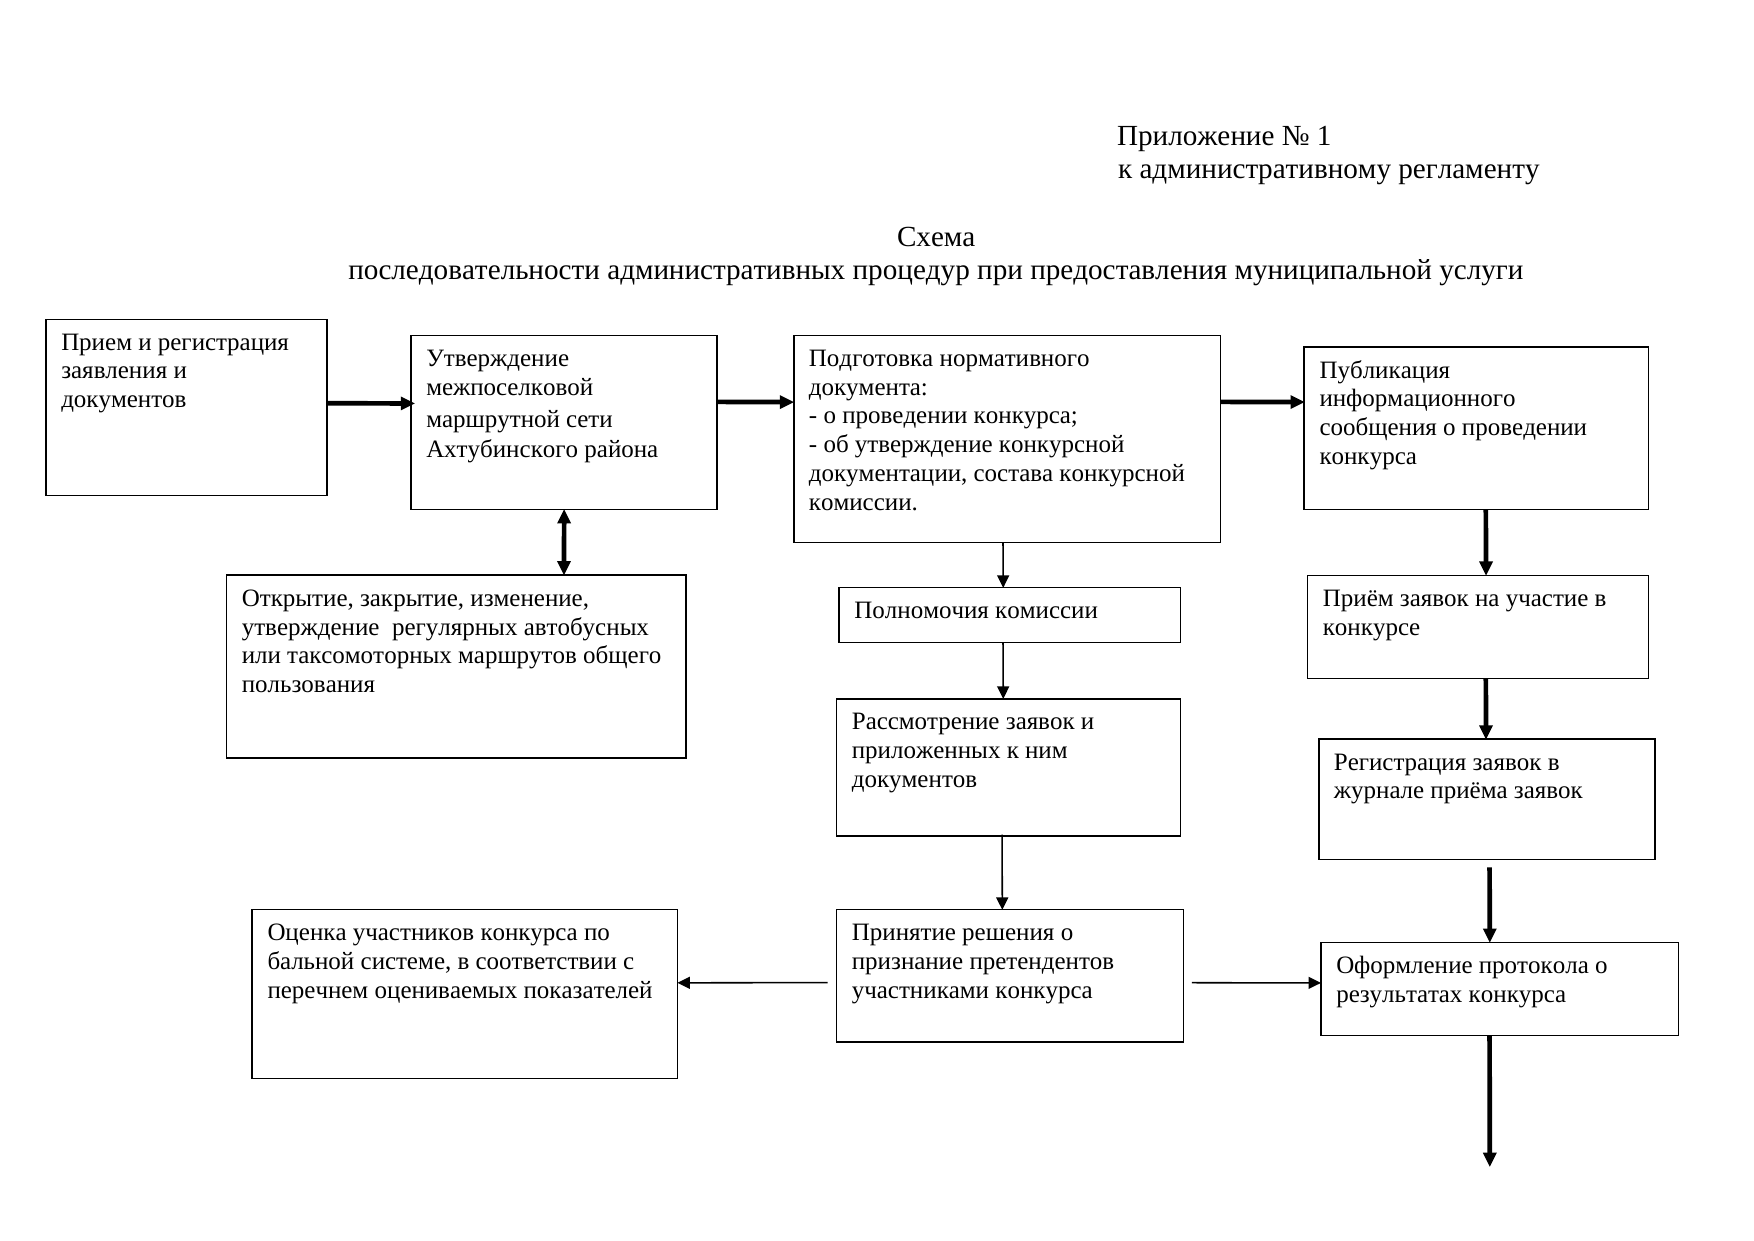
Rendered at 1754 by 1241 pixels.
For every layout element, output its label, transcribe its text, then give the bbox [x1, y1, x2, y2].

text Схема [177, 219, 1695, 252]
text к административному регламенту [177, 152, 1695, 185]
text Приложение № 1 [177, 118, 1695, 152]
text последовательности административных процедур при предоставления муниципальной услуги [177, 252, 1695, 286]
